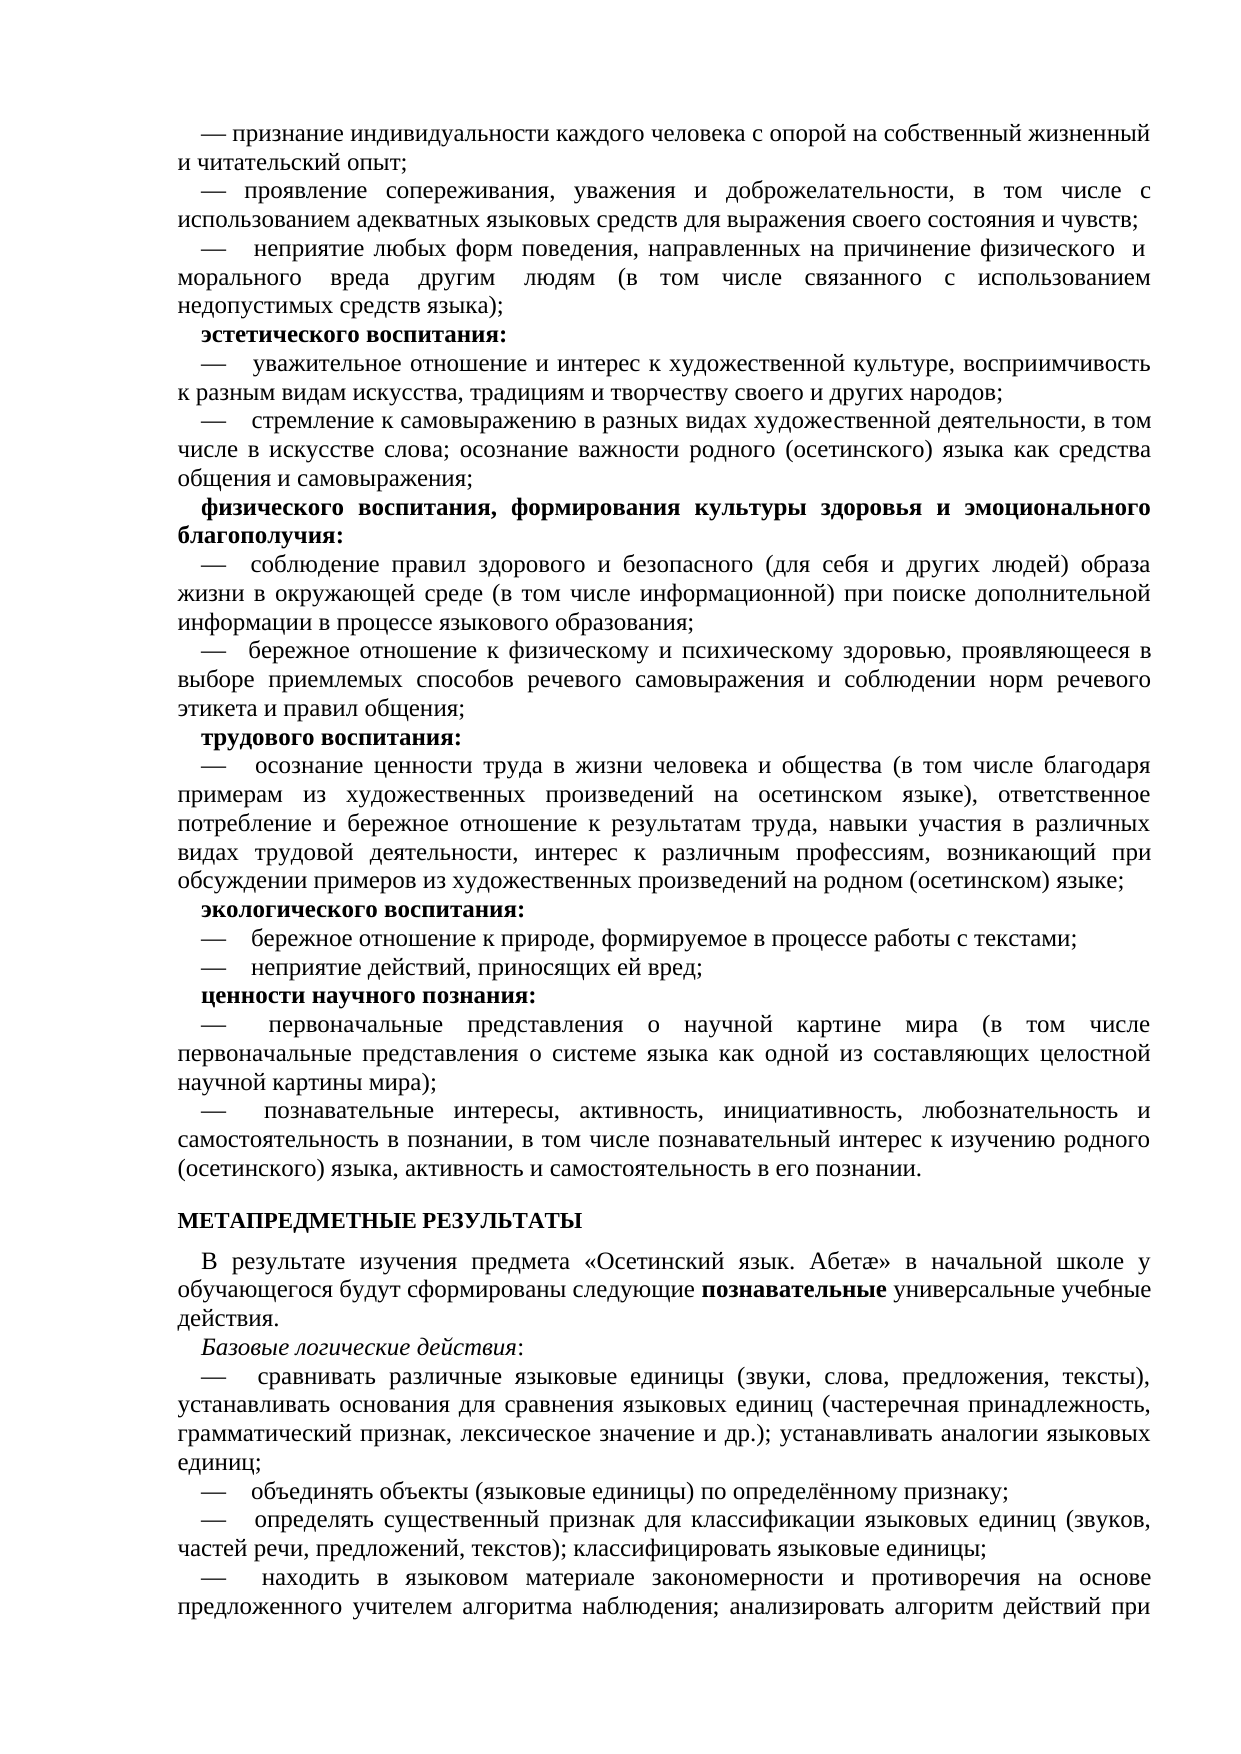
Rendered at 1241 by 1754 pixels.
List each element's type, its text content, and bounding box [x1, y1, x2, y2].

text МЕТАПРЕДМЕТНЫЕ РЕЗУЛЬТАТЫ [177, 1207, 1152, 1233]
text — признание индивидуальности каждого человека с опорой на собственный жизненный и читательский опыт; [177, 118, 1152, 176]
text физического воспитания, формирования культуры здоровья и эмоционального благополучия: [177, 492, 1152, 549]
text — бережное отношение к природе, формируемое в процессе работы с текстами; [177, 923, 1152, 952]
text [177, 1562, 1152, 1619]
text экологического воспитания: [177, 894, 1152, 923]
text — сравнивать различные языковые единицы (звуки, слова, предложения, тексты), устанавливать основания для сравнения языковых единиц (частеречная принадлежность, грамматический признак, лексическое значение и др.); устанавливать аналогии языковых единиц; [177, 1361, 1152, 1476]
text — неприятие действий, приносящих ей вред; [177, 952, 1152, 981]
text — соблюдение правил здорового и безопасного (для себя и других людей) образа жизни в окружающей среде (в том числе информационной) при поиске дополнительной информации в процессе языкового образования; [177, 549, 1152, 636]
text ценности научного познания: [177, 981, 1152, 1009]
text — неприятие любых форм поведения, направленных на причинение физического и морального вреда другим людям (в том числе связанного с использованием недопустимых средств языка); [177, 233, 1152, 319]
text — стремление к самовыражению в разных видах художественной деятельности, в том числе в искусстве слова; осознание важности родного (осетинского) языка как средства общения и самовыражения; [177, 406, 1152, 492]
text — познавательные интересы, активность, инициативность, любознательность и самостоятельность в познании, в том числе познавательный интерес к изучению родного (осетинского) языка, активность и самостоятельность в его познании. [177, 1096, 1152, 1182]
text — первоначальные представления о научной картине мира (в том числе первоначальные представления о системе языка как одной из составляющих целостной научной картины мира); [177, 1009, 1152, 1096]
text В результате изучения предмета «Осетинский язык. Абетӕ» в начальной школе у обучающегося будут сформированы следующие познавательные универсальные учебные действия. [177, 1246, 1152, 1332]
text Базовые логические действия: [177, 1332, 1152, 1361]
text — бережное отношение к физическому и психическому здоровью, проявляющееся в выборе приемлемых способов речевого самовыражения и соблюдении норм речевого этикета и правил общения; [177, 636, 1152, 722]
text — уважительное отношение и интерес к художественной культуре, восприимчивость к разным видам искусства, традициям и творчеству своего и других народов; [177, 348, 1152, 406]
text — осознание ценности труда в жизни человека и общества (в том числе благодаря примерам из художественных произведений на осетинском языке), ответственное потребление и бережное отношение к результатам труда, навыки участия в различных видах трудовой деятельности, интерес к различным профессиям, возникающий при обсуждении примеров из художественных произведений на родном (осетинском) языке; [177, 751, 1152, 894]
text трудового воспитания: [177, 722, 1152, 751]
text — проявление сопереживания, уважения и доброжелательности, в том числе с использованием адекватных языковых средств для выражения своего состояния и чувств; [177, 176, 1152, 233]
text эстетического воспитания: [177, 319, 1152, 348]
text — объединять объекты (языковые единицы) по определённому признаку; [177, 1476, 1152, 1504]
text — определять существенный признак для классификации языковых единиц (звуков, частей речи, предложений, текстов); классифицировать языковые единицы; [177, 1504, 1152, 1562]
